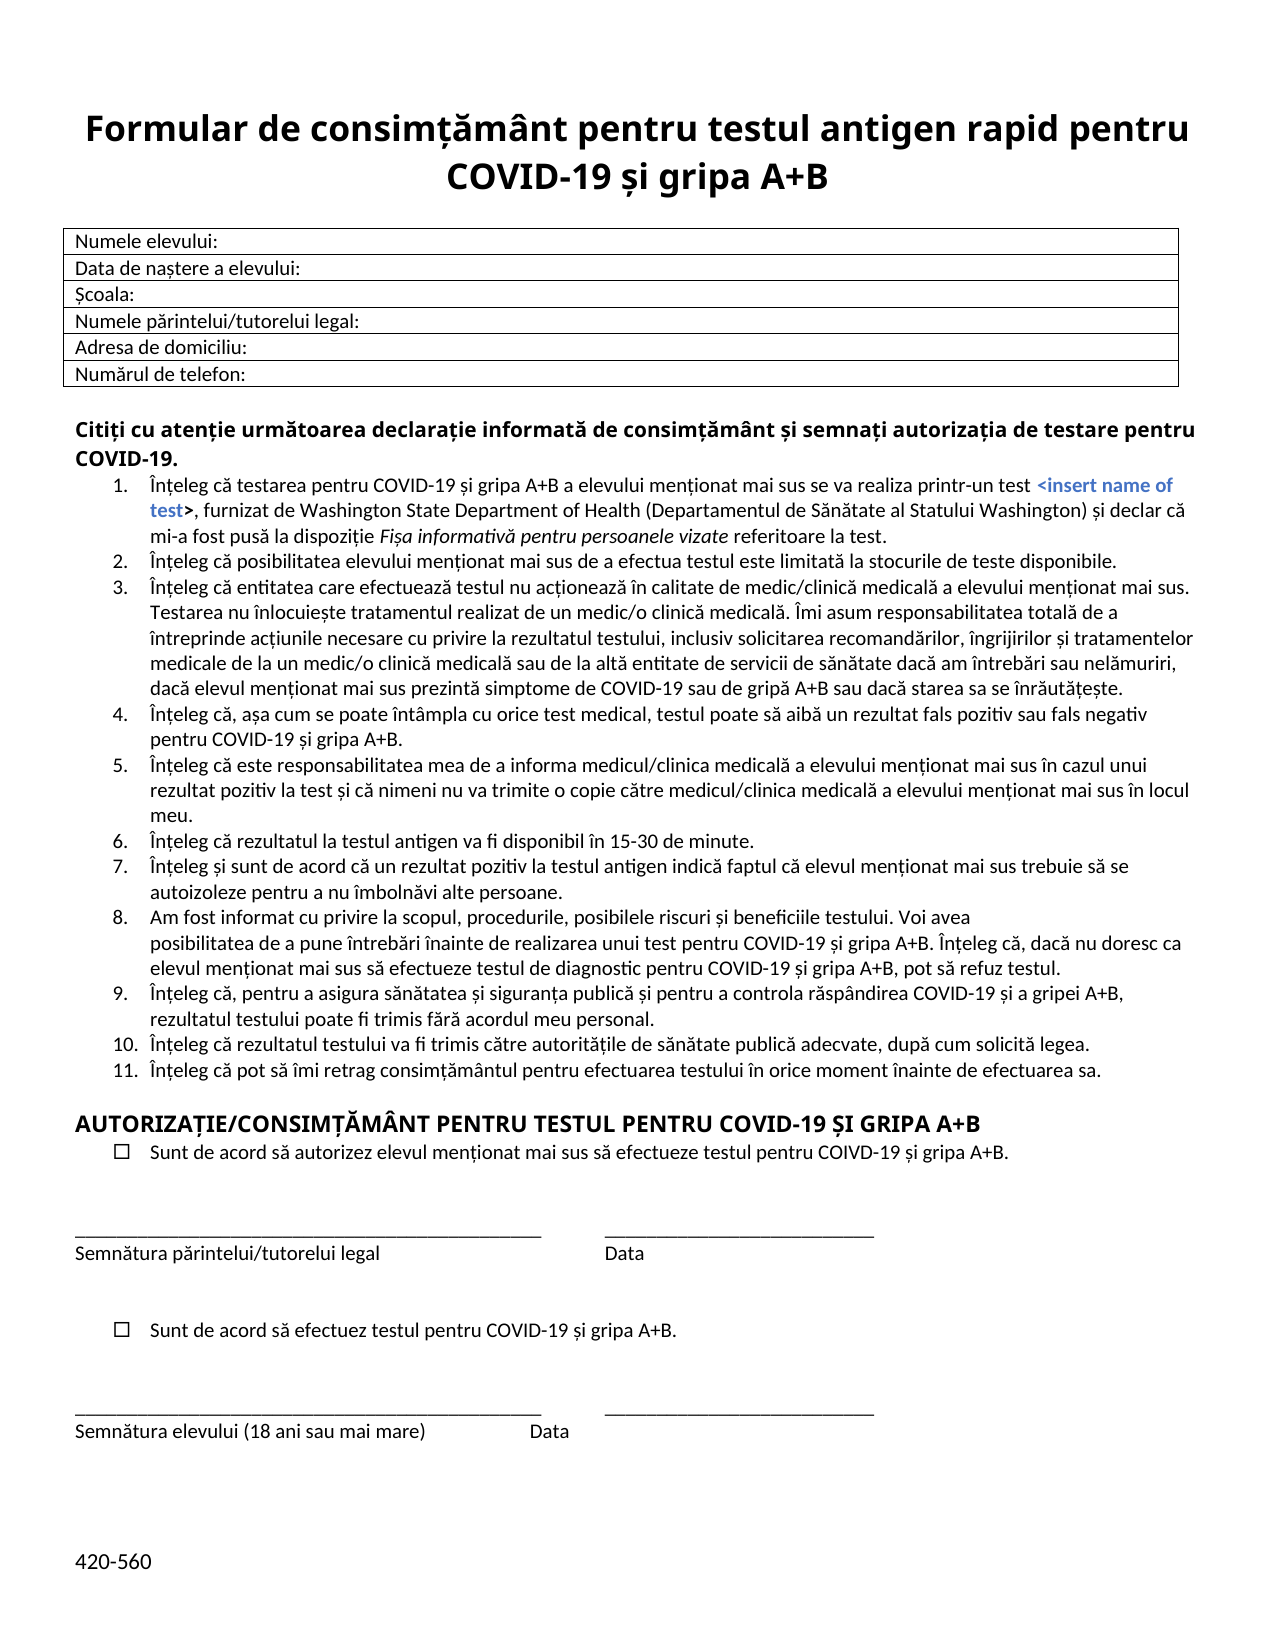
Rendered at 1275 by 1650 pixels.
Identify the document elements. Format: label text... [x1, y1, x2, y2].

list posibilitatea de a pune întrebări înainte de realizarea unui test pentru COVID-19 și gripa A+B. Înțeleg că, dacă nu doresc ca elevul menționat mai sus să efectueze testul de diagnostic pentru COVID-19 și gripa A+B, pot să refuz testul. [150, 930, 1200, 981]
text Citiți cu atenție următoarea declarație informată de consimțământ și semnați autorizația de testare pentru COVID-19. [75, 415, 1200, 472]
table_cell Adresa de domiciliu: [64, 334, 1178, 360]
text AUTORIZAȚIE/CONSIMȚĂMÂNT PENTRU TESTUL PENTRU COVID-19 ȘI GRIPA A+B [75, 1108, 1200, 1139]
list Înțeleg și sunt de acord că un rezultat pozitiv la testul antigen indică faptul că elevul menționat mai sus trebuie să se autoizoleze pentru a nu îmbolnăvi alte persoane. [112, 853, 1200, 904]
list Înțeleg că, pentru a asigura sănătatea și siguranța publică și pentru a controla răspândirea COVID-19 și a gripei A+B, rezultatul testului poate fi trimis fără acordul meu personal. [112, 981, 1200, 1031]
text Formular de consimțământ pentru testul antigen rapid pentru COVID-19 și gripa A+B [75, 103, 1200, 199]
list Sunt de acord să autorizez elevul menționat mai sus să efectueze testul pentru COIVD-19 și gripa A+B. [112, 1139, 1200, 1164]
list Înțeleg că rezultatul testului va fi trimis către autoritățile de sănătate publică adecvate, după cum solicită legea. [112, 1031, 1200, 1057]
text Semnătura elevului (18 ani sau mai mare) Data [75, 1418, 1200, 1444]
text _____________________________________________ __________________________ [75, 1393, 1200, 1418]
list Înțeleg că posibilitatea elevului menționat mai sus de a efectua testul este limitată la stocurile de teste disponibile. [112, 548, 1200, 574]
table_cell Școala: [64, 281, 1178, 307]
list Înțeleg că entitatea care efectuează testul nu acționează în calitate de medic/clinică medicală a elevului menționat mai sus. Testarea nu înlocuiește tratamentul realizat de un medic/o clinică medicală. Îmi asum responsabilitatea totală de a întreprinde acțiunile necesare cu privire la rezultatul testului, inclusiv solicitarea recomandărilor, îngrijirilor și tratamentelor medicale de la un medic/o clinică medicală sau de la altă entitate de servicii de sănătate dacă am întrebări sau nelămuriri, dacă elevul menționat mai sus prezintă simptome de COVID-19 sau de gripă A+B sau dacă starea sa se înrăutățește. [112, 574, 1200, 701]
text Semnătura părintelui/tutorelui legal Data [75, 1241, 1200, 1266]
table_cell Numărul de telefon: [64, 361, 1178, 386]
table_cell Data de naștere a elevului: [64, 255, 1178, 280]
list Înțeleg că este responsabilitatea mea de a informa medicul/clinica medicală a elevului menționat mai sus în cazul unui rezultat pozitiv la test și că nimeni nu va trimite o copie către medicul/clinica medicală a elevului menționat mai sus în locul meu. [112, 752, 1200, 828]
table_cell Numele părintelui/tutorelui legal: [64, 308, 1178, 333]
list Înțeleg că testarea pentru COVID-19 și gripa A+B a elevului menționat mai sus se va realiza printr-un test <insert name of test>, furnizat de Washington State Department of Health (Departamentul de Sănătate al Statului Washington) și declar că mi-a fost pusă la dispoziție Fișa informativă pentru persoanele vizate referitoare la test. [112, 472, 1200, 548]
text _____________________________________________ __________________________ [75, 1215, 1200, 1241]
list Înțeleg că pot să îmi retrag consimțământul pentru efectuarea testului în orice moment înainte de efectuarea sa. [112, 1057, 1200, 1082]
list Înțeleg că rezultatul la testul antigen va fi disponibil în 15-30 de minute. [112, 828, 1200, 853]
list Sunt de acord să efectuez testul pentru COVID-19 și gripa A+B. [112, 1317, 1200, 1342]
list Am fost informat cu privire la scopul, procedurile, posibilele riscuri și beneficiile testului. Voi avea [112, 904, 1200, 930]
table_header Numele elevului: [64, 229, 1178, 254]
list Înțeleg că, așa cum se poate întâmpla cu orice test medical, testul poate să aibă un rezultat fals pozitiv sau fals negativ pentru COVID-19 și gripa A+B. [112, 701, 1200, 752]
